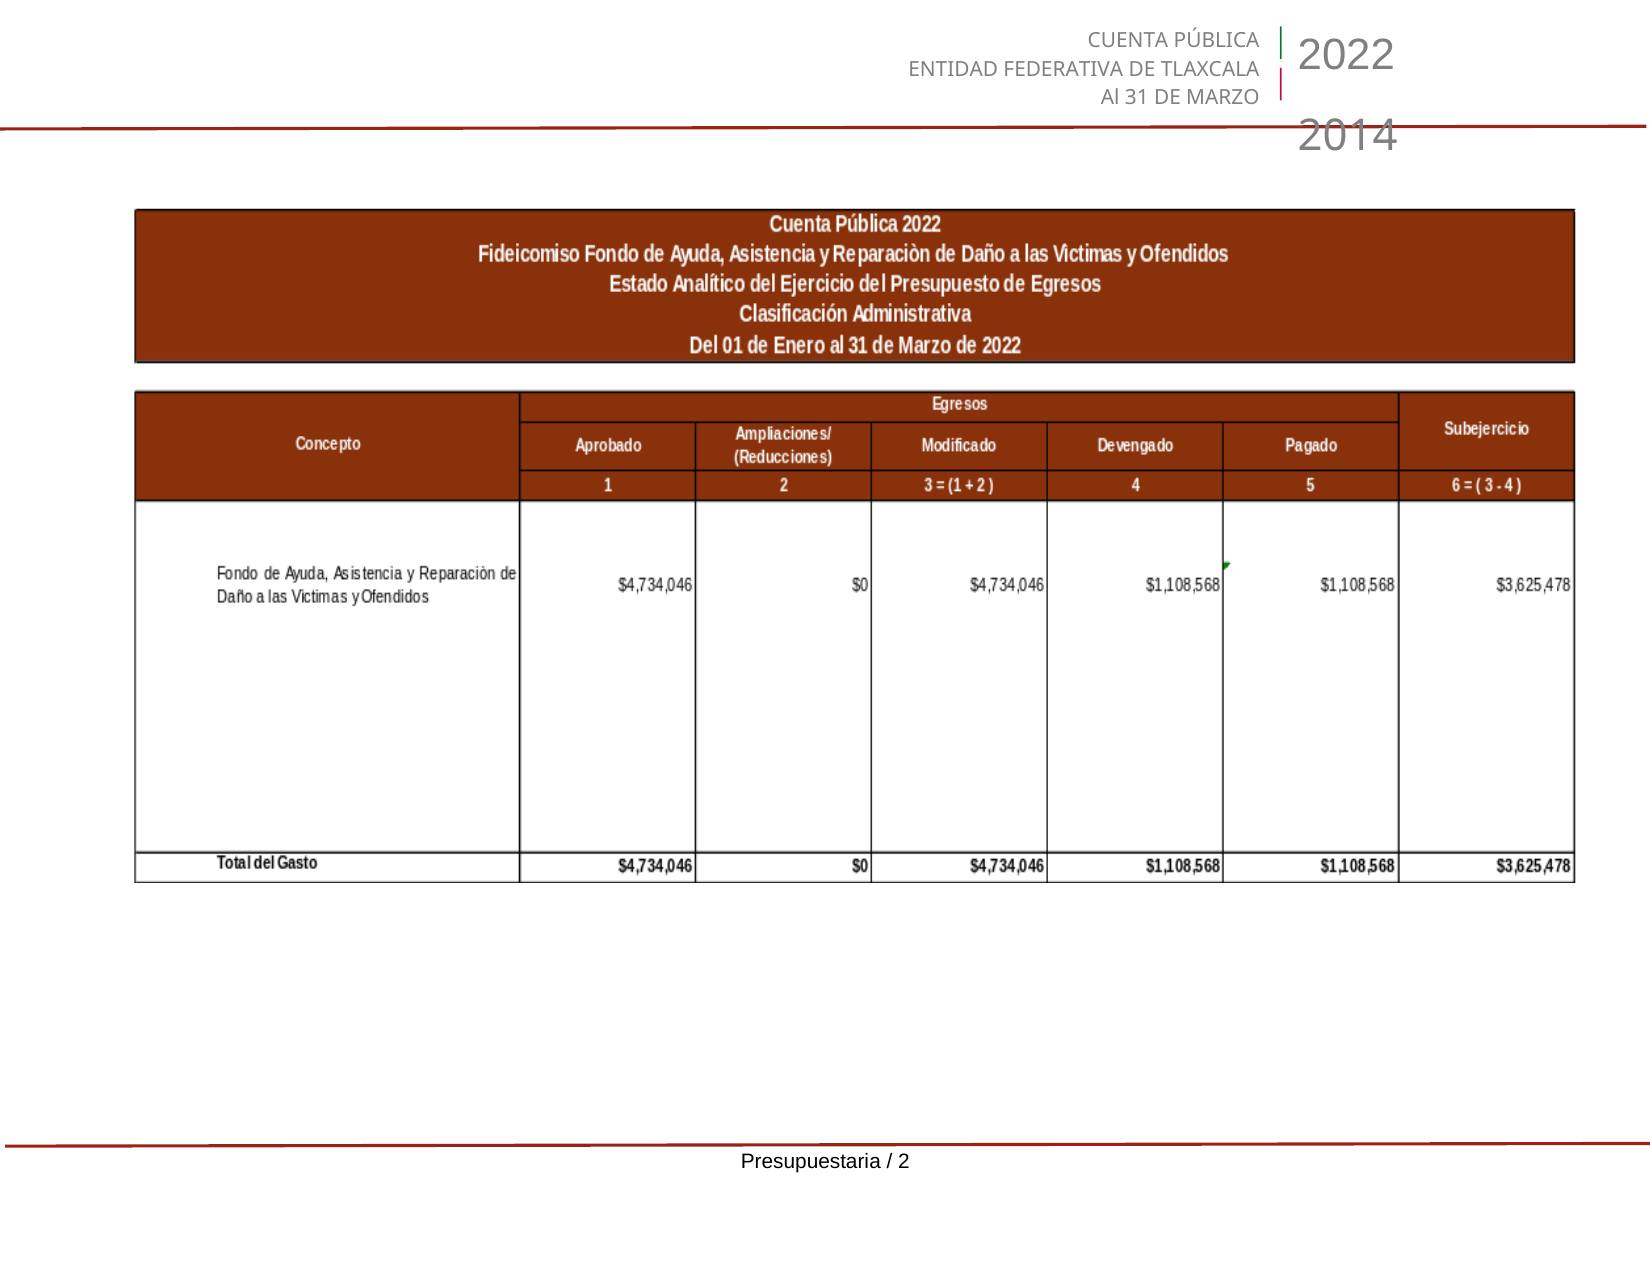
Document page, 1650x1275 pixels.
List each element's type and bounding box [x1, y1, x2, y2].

picture [1274, 16, 1293, 104]
